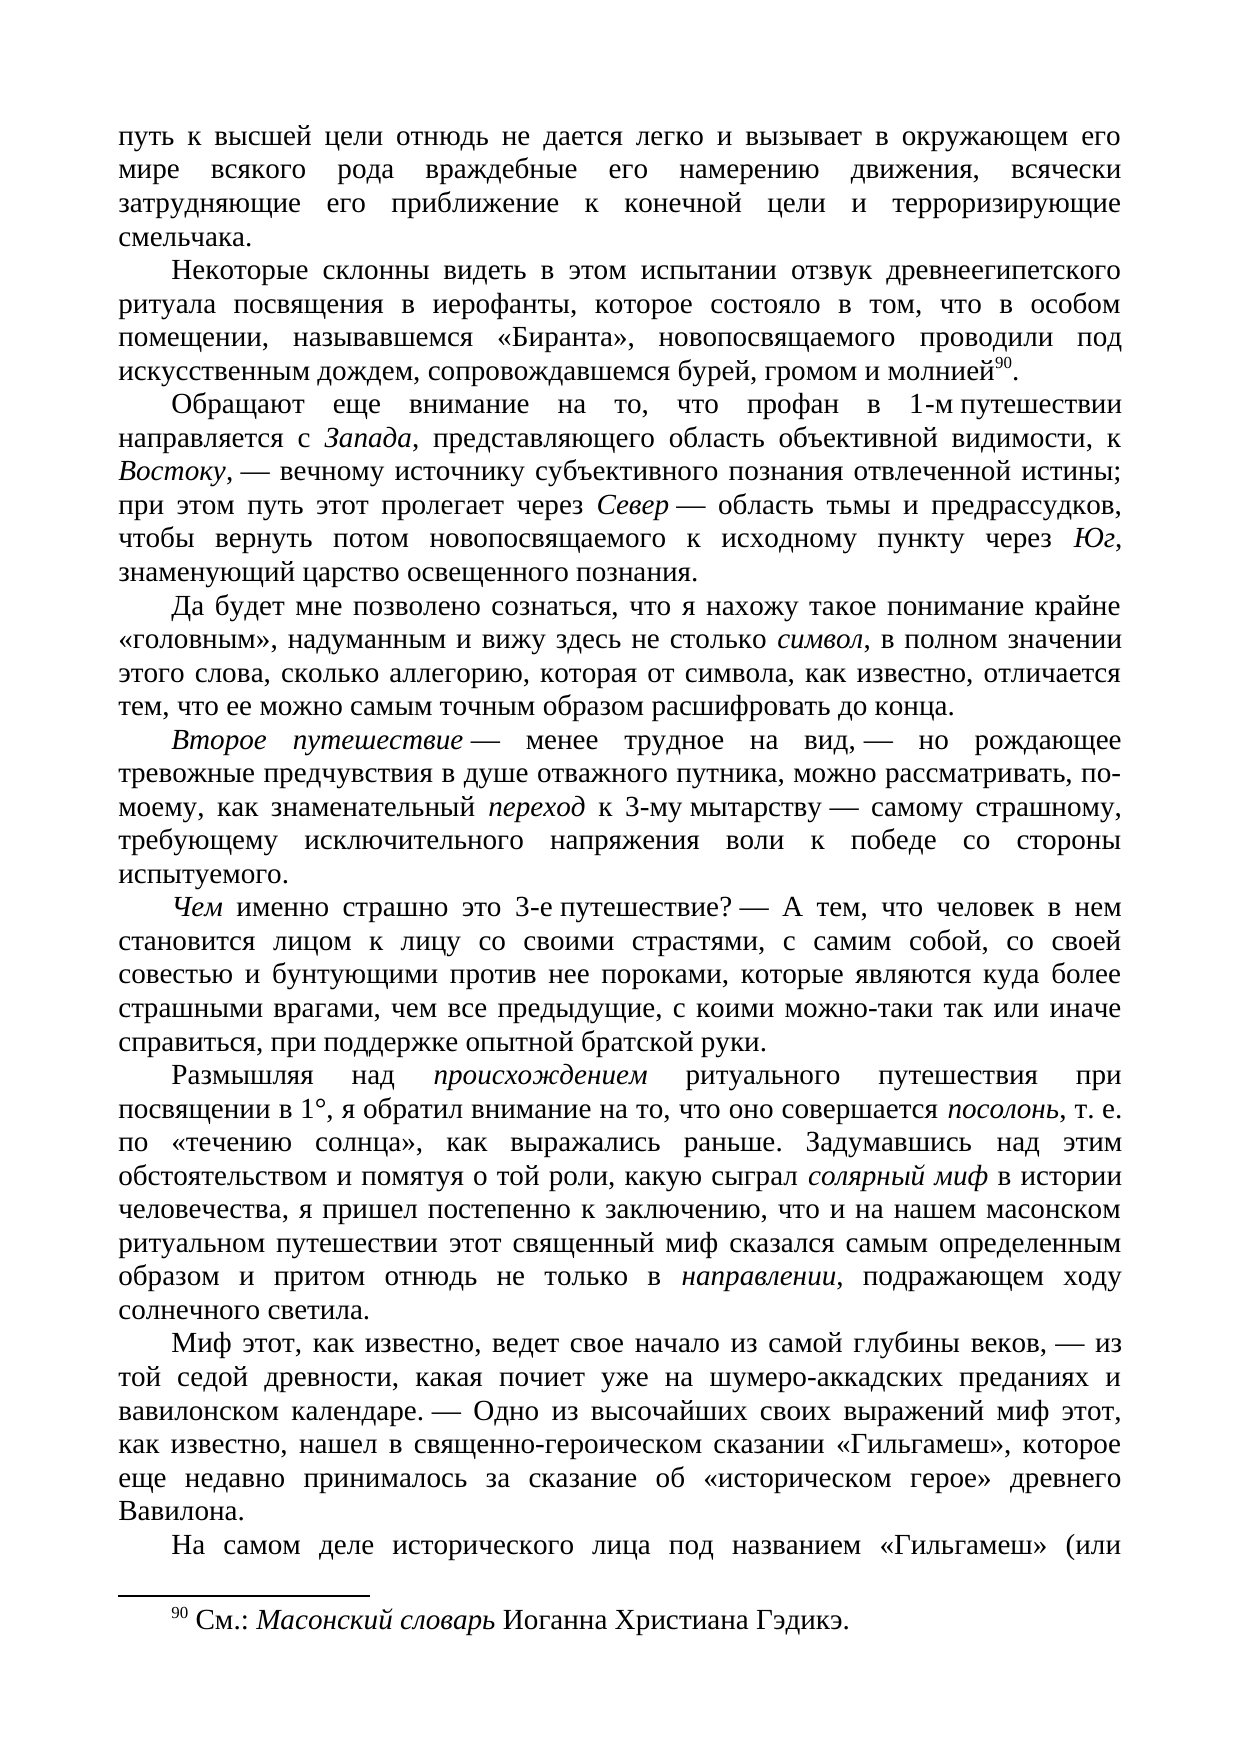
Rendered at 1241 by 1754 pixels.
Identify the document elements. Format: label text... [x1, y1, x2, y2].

text Миф этот, как известно, ведет свое начало из самой глубины веков, — из той седой древности, какая почиет уже на шумеро-аккадских преданиях и вавилонском календаре. — Одно из высочайших своих выражений миф этот, как известно, нашел в священно-героическом сказании «Гильгамеш», которое еще недавно принималось за сказание об «историческом герое» древнего Вавилона. [118, 1326, 1122, 1527]
text Да будет мне позволено сознаться, что я нахожу такое понимание крайне «головным», надуманным и вижу здесь не столько символ, в полном значении этого слова, сколько аллегорию, которая от символа, как известно, отличается тем, что ее можно самым точным образом расшифровать до конца. [118, 588, 1122, 722]
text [118, 118, 1122, 252]
text Некоторые склонны видеть в этом испытании отзвук древнеегипетского ритуала посвящения в иерофанты, которое состояло в том, что в особом помещении, называвшемся «Биранта», новопосвящаемого {80} проводили под искусственным дождем, сопровождавшемся бурей, громом и молнией. [118, 252, 1122, 386]
text Обращают еще внимание на то, что профан в 1-м путешествии направляется с Запада, представляющего область объективной видимости, к Востоку, — вечному источнику субъективного познания отвлеченной истины; при этом путь этот пролегает через Север — область тьмы и предрассудков, чтобы вернуть потом новопосвящаемого к исходному пункту через Юг, знаменующий царство освещенного познания. [118, 386, 1122, 588]
text Чем именно страшно это 3-е путешествие? — А тем, что человек в нем становится лицом к лицу со своими страстями, с самим собой, со своей совестью и бунтующими против нее пороками, которые являются куда более страшными врагами, чем все предыдущие, с коими можно-таки так или иначе справиться, при поддержке опытной братской руки. [118, 889, 1122, 1057]
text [118, 1527, 1122, 1560]
text Второе путешествие — менее трудное на вид, — но рождающее тревожные предчувствия в душе отважного путника, можно рассматривать, по-моему, как знаменательный переход к 3-му мытарству — самому страшному, требующему исключительного напряжения воли к победе со стороны испытуемого. [118, 722, 1122, 889]
text Размышляя над происхождением ритуального путешествия при посвящении в 1°, я обратил внимание на то, что оно совершается посолонь, т. е. по «течению солнца», как выражались раньше. Задумавшись {81} над этим обстоятельством и помятуя о той роли, какую сыграл солярный миф в истории человечества, я пришел постепенно к заключению, что и на нашем масонском ритуальном путешествии этот священный миф сказался самым определенным образом и притом отнюдь не только в направлении, подражающем ходу солнечного светила. [118, 1057, 1122, 1326]
